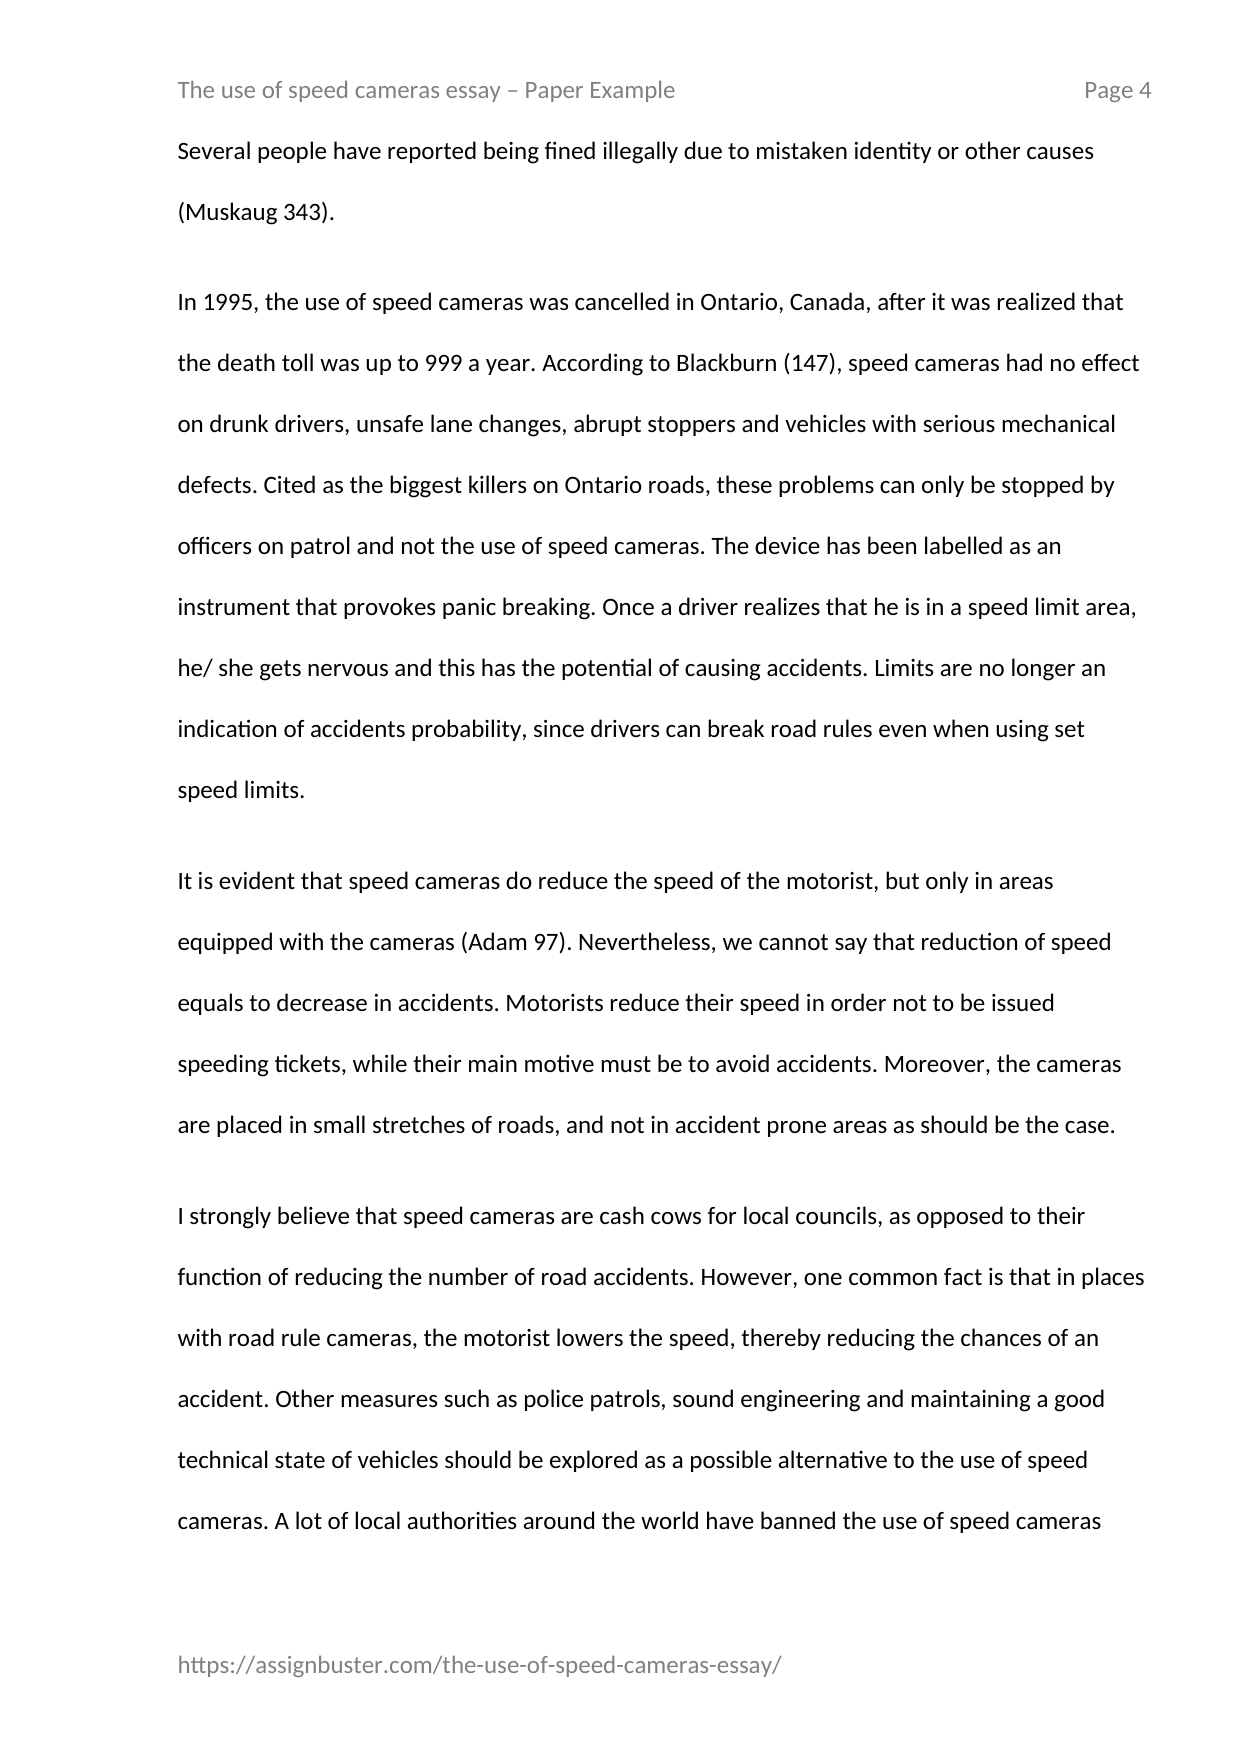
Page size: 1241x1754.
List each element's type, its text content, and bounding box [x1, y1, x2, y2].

text It is evident that speed cameras do reduce the speed of the motorist, but only in areas equipped with the cameras (Adam 97). Nevertheless, we cannot say that reduction of speed equals to decrease in accidents. Motorists reduce their speed in order not to be issued speeding tickets, while their main motive must be to avoid accidents. Moreover, the cameras are placed in small stretches of roads, and not in accident prone areas as should be the case. [177, 865, 1152, 1140]
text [177, 1200, 1152, 1536]
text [177, 135, 1152, 226]
text In 1995, the use of speed cameras was cancelled in Ontario, Canada, after it was realized that the death toll was up to 999 a year. According to Blackburn (147), speed cameras had no effect on drunk drivers, unsafe lane changes, abrupt stoppers and vehicles with serious mechanical defects. Cited as the biggest killers on Ontario roads, these problems can only be stopped by officers on patrol and not the use of speed cameras. The device has been labelled as an instrument that provokes panic breaking. Once a driver realizes that he is in a speed limit area, he/ she gets nervous and this has the potential of causing accidents. Limits are no longer an indication of accidents probability, since drivers can break road rules even when using set speed limits. [177, 286, 1152, 805]
